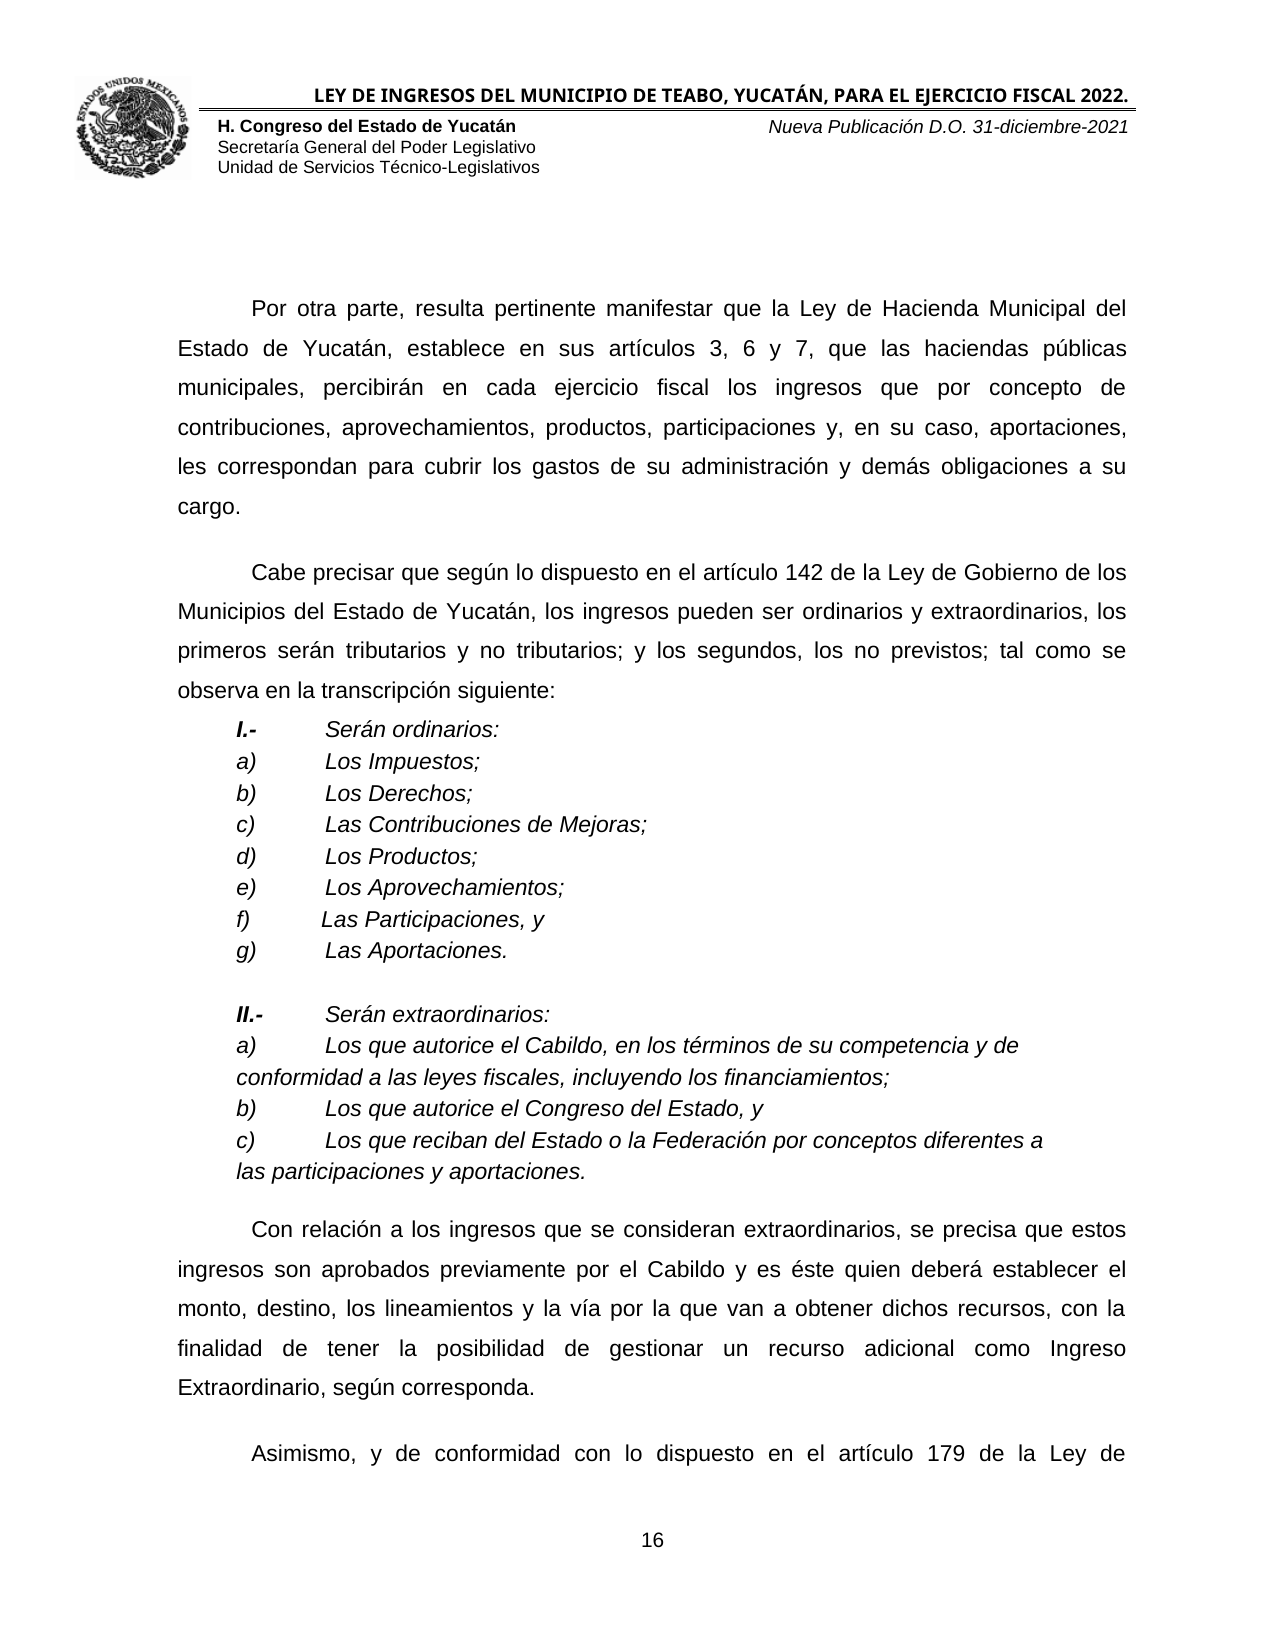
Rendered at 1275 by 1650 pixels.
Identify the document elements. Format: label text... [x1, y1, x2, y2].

text e) Los Aprovechamientos; [236, 874, 1063, 901]
text a) Los Impuestos; [236, 748, 1063, 774]
text g) Las Aportaciones. [236, 937, 1063, 964]
text b) Los Derechos; [236, 779, 1063, 806]
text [177, 1440, 1127, 1466]
text b) Los que autorice el Congreso del Estado, y [236, 1095, 1063, 1122]
text Con relación a los ingresos que se consideran extraordinarios, se precisa que estos ingresos son aprobados previamente por el Cabildo y es éste quien deberá establecer el monto, destino, los lineamientos y la vía por la que van a obtener dichos recursos, con la finalidad de tener la posibilidad de gestionar un recurso adicional como Ingreso Extraordinario, según corresponda. [177, 1216, 1127, 1401]
text a) Los que autorice el Cabildo, en los términos de su competencia y de conformidad a las leyes fiscales, incluyendo los financiamientos; [236, 1032, 1063, 1090]
text c) Los que reciban del Estado o la Federación por conceptos diferentes a las participaciones y aportaciones. [236, 1127, 1063, 1185]
text Cabe precisar que según lo dispuesto en el artículo 142 de la Ley de Gobierno de los Municipios del Estado de Yucatán, los ingresos pueden ser ordinarios y extraordinarios, los primeros serán tributarios y no tributarios; y los segundos, los no previstos; tal como se observa en la transcripción siguiente: [177, 558, 1127, 703]
text d) Los Productos; [236, 843, 1063, 869]
text Por otra parte, resulta pertinente manifestar que la Ley de Hacienda Municipal del Estado de Yucatán, establece en sus artículos 3, 6 y 7, que las haciendas públicas municipales, percibirán en cada ejercicio fiscal los ingresos que por concepto de contribuciones, aprovechamientos, productos, participaciones y, en su caso, aportaciones, les correspondan para cubrir los gastos de su administración y demás obligaciones a su cargo. [177, 295, 1127, 519]
text f) Las Participaciones, y [236, 906, 1063, 932]
text c) Las Contribuciones de Mejoras; [236, 811, 1063, 837]
text II.- Serán extraordinarios: [236, 1001, 1063, 1027]
text I.- Serán ordinarios: [236, 716, 1063, 743]
